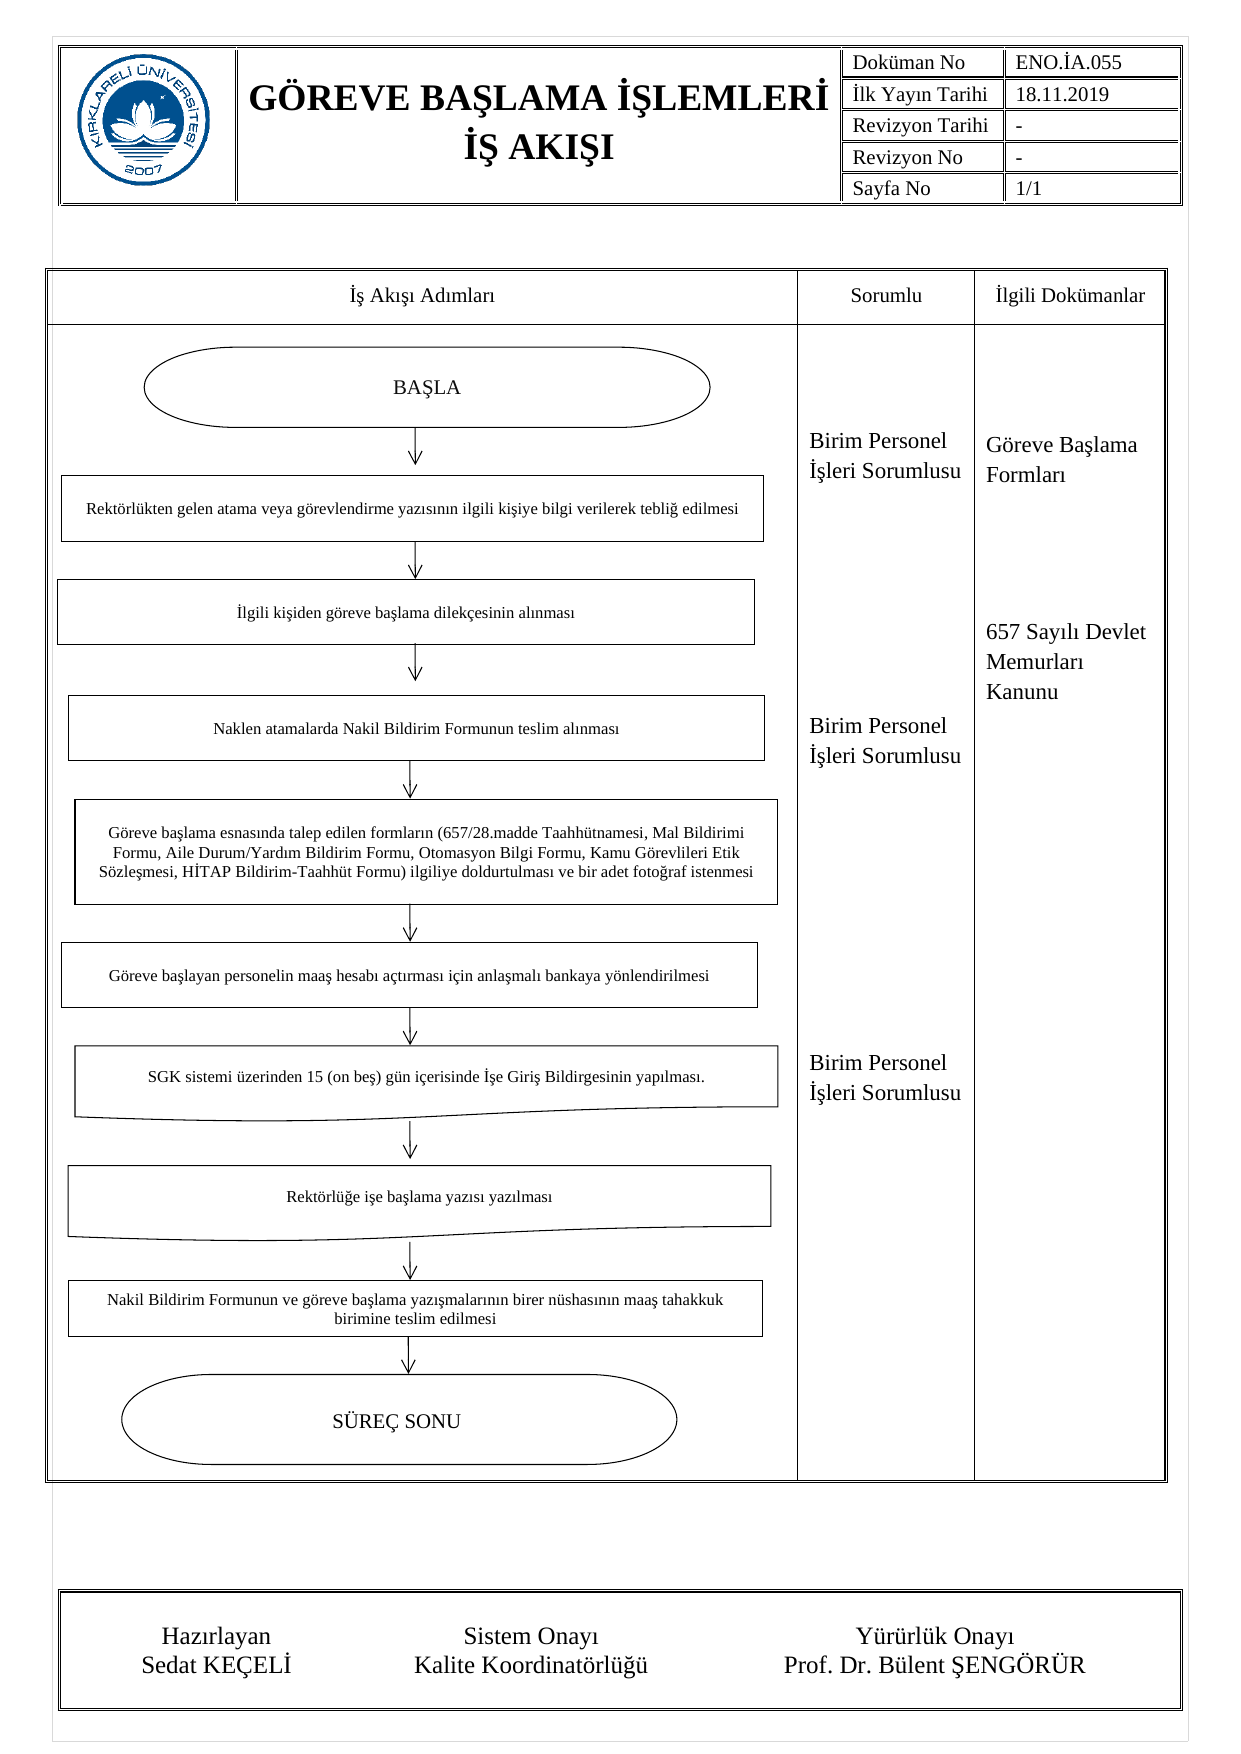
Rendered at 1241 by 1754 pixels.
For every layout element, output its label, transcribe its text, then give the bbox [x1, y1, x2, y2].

table_header İş Akışı Adımları [48, 271, 797, 324]
table_header Sorumlu [798, 271, 974, 324]
picture [72, 48, 219, 196]
table_cell Göreve Başlama Formları 657 Sayılı Devlet Memurları Kanunu [975, 325, 1164, 1480]
table_header İlgili Dokümanlar [975, 271, 1164, 324]
table_cell [48, 325, 797, 1480]
table_cell Birim Personel İşleri Sorumlusu Birim Personel İşleri Sorumlusu Birim Personel İşleri Sorumlusu [798, 325, 974, 1480]
